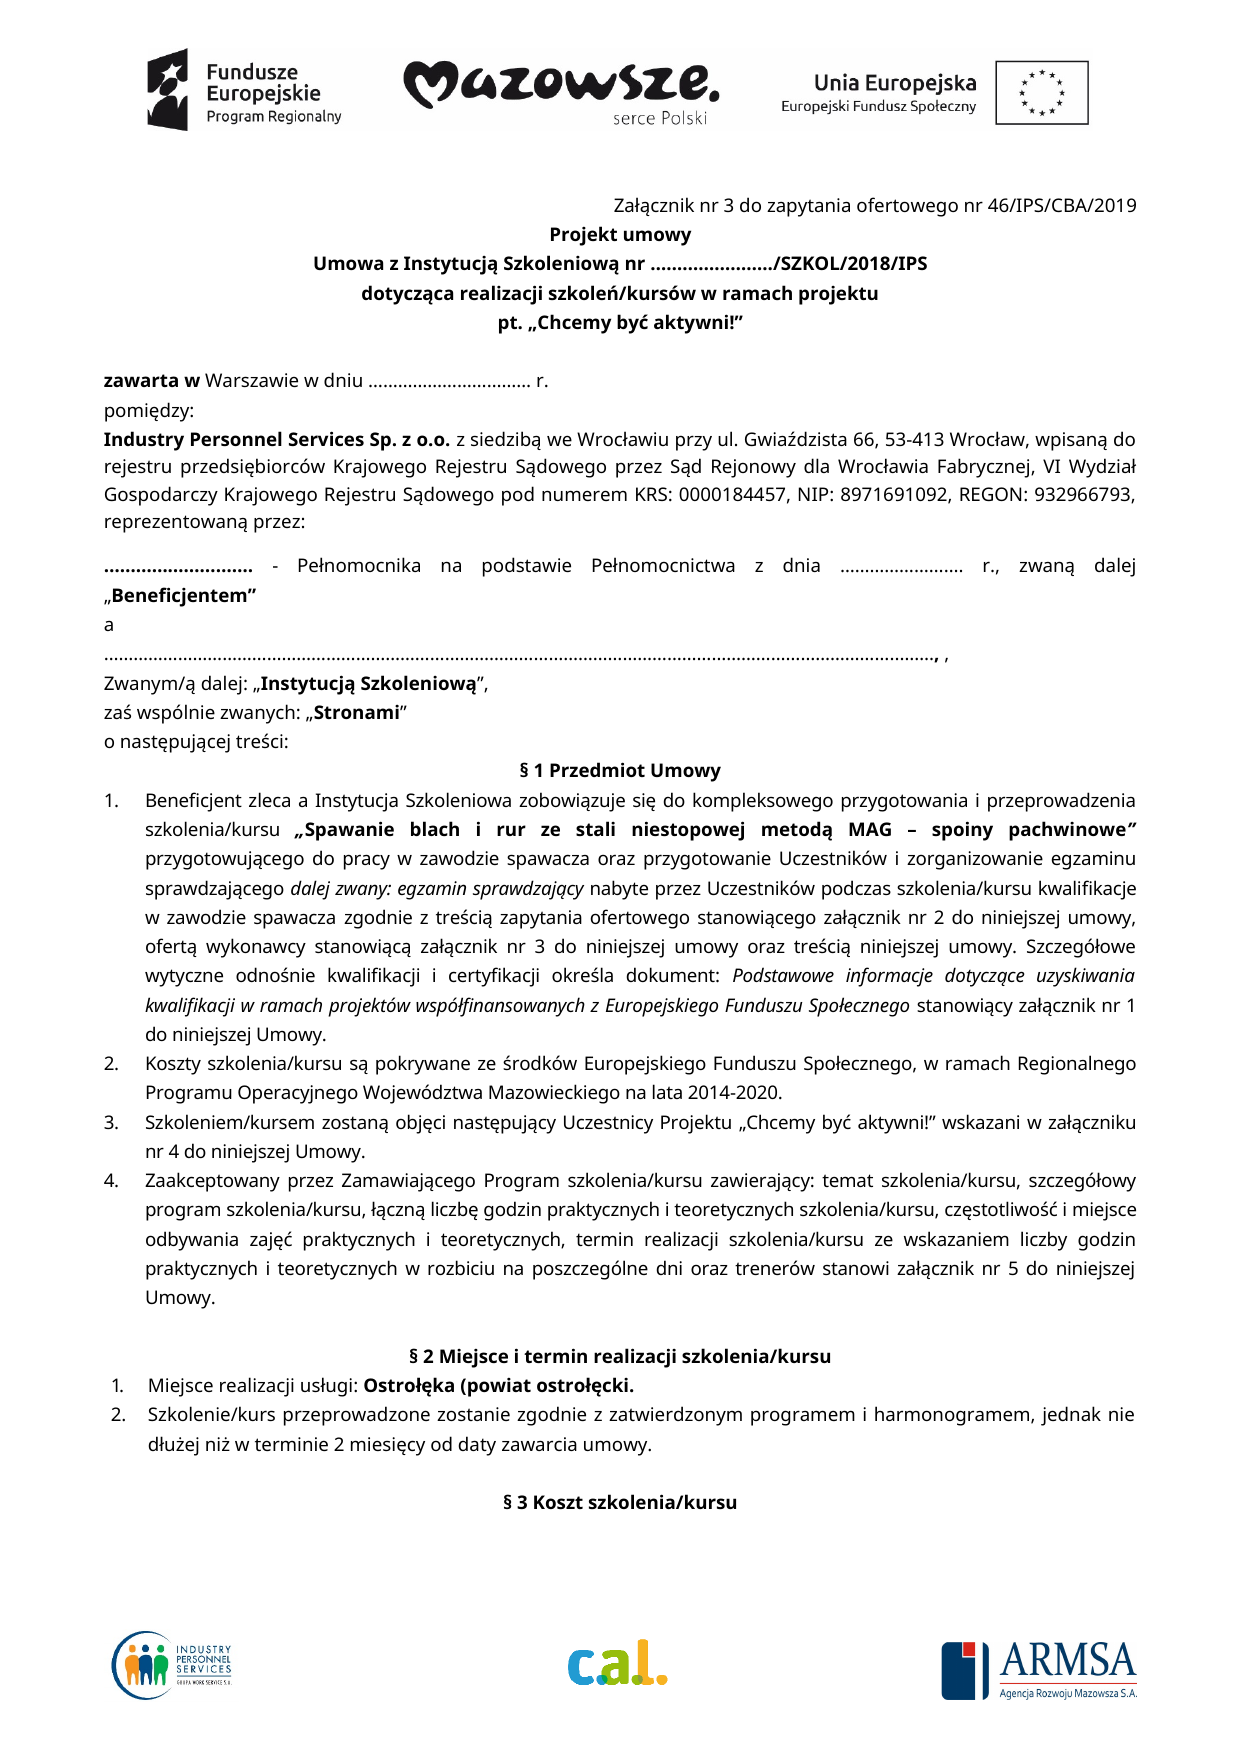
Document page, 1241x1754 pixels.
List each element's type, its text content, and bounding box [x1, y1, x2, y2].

list Miejsce realizacji usługi: Ostrołęka (powiat ostrołęcki. [111, 1372, 1136, 1398]
text § 1 Przedmiot Umowy [103, 758, 1137, 783]
text Projekt umowy [103, 221, 1137, 247]
list Beneficjent zleca a Instytucja Szkoleniowa zobowiązuje się do kompleksowego przygotowania i przeprowadzenia szkolenia/kursu „Spawanie blach i rur ze stali niestopowej metodą MAG – spoiny pachwinowe” przygotowującego do pracy w zawodzie spawacza oraz przygotowanie Uczestników i zorganizowanie egzaminu sprawdzającego dalej zwany: egzamin sprawdzający nabyte przez Uczestników podczas szkolenia/kursu kwalifikacje w zawodzie spawacza zgodnie z treścią zapytania ofertowego stanowiącego załącznik nr 2 do niniejszej umowy, ofertą wykonawcy stanowiącą załącznik nr 3 do niniejszej umowy oraz treścią niniejszej umowy. Szczegółowe wytyczne odnośnie kwalifikacji i certyfikacji określa dokument: Podstawowe informacje dotyczące uzyskiwania kwalifikacji w ramach projektów współfinansowanych z Europejskiego Funduszu Społecznego stanowiący załącznik nr 1 do niniejszej Umowy. [103, 787, 1137, 1047]
picture [553, 1620, 682, 1706]
text zawarta w Warszawie w dniu …………………………… r. [103, 368, 1137, 393]
text dotycząca realizacji szkoleń/kursów w ramach projektu [103, 280, 1137, 305]
text a [103, 611, 1137, 637]
text Zwanym/ą dalej: „Instytucją Szkoleniową”, [103, 670, 1137, 695]
picture [147, 48, 1093, 131]
list Szkoleniem/kursem zostaną objęci następujący Uczestnicy Projektu „Chcemy być aktywni!” wskazani w załączniku nr 4 do niniejszej Umowy. [103, 1109, 1137, 1164]
text Umowa z Instytucją Szkoleniową nr …………………../SZKOL/2018/IPS [103, 251, 1137, 276]
text zaś wspólnie zwanych: „Stronami” [103, 699, 1137, 725]
text o następującej treści: [103, 728, 1137, 754]
text pomiędzy: [103, 397, 1137, 422]
list Szkolenie/kurs przeprowadzone zostanie zgodnie z zatwierdzonym programem i harmonogramem, jednak nie dłużej niż w terminie 2 miesięcy od daty zawarcia umowy. [111, 1402, 1136, 1456]
text Industry Personnel Services Sp. z o.o. z siedzibą we Wrocławiu przy ul. Gwiaździsta 66, 53-413 Wrocław, wpisaną do rejestru przedsiębiorców Krajowego Rejestru Sądowego przez Sąd Rejonowy dla Wrocławia Fabrycznej, VI Wydział Gospodarczy Krajowego Rejestru Sądowego pod numerem KRS: 0000184457, NIP: 8971691092, REGON: 932966793, reprezentowaną przez: [103, 426, 1137, 534]
picture [941, 1642, 1137, 1700]
text § 3 Koszt szkolenia/kursu [103, 1489, 1137, 1515]
text ………………………. - Pełnomocnika na podstawie Pełnomocnictwa z dnia ……………………. r., zwaną dalej „Beneficjentem” [103, 553, 1137, 608]
picture [103, 1629, 240, 1702]
list Koszty szkolenia/kursu są pokrywane ze środków Europejskiego Funduszu Społecznego, w ramach Regionalnego Programu Operacyjnego Województwa Mazowieckiego na lata 2014-2020. [103, 1050, 1137, 1105]
list Zaakceptowany przez Zamawiającego Program szkolenia/kursu zawierający: temat szkolenia/kursu, szczegółowy program szkolenia/kursu, łączną liczbę godzin praktycznych i teoretycznych szkolenia/kursu, częstotliwość i miejsce odbywania zajęć praktycznych i teoretycznych, termin realizacji szkolenia/kursu ze wskazaniem liczby godzin praktycznych i teoretycznych w rozbiciu na poszczególne dni oraz trenerów stanowi załącznik nr 5 do niniejszej Umowy. [103, 1167, 1137, 1310]
text § 2 Miejsce i termin realizacji szkolenia/kursu [103, 1343, 1137, 1369]
text Załącznik nr 3 do zapytania ofertowego nr 46/IPS/CBA/2019 [103, 192, 1137, 217]
text pt. „Chcemy być aktywni!” [103, 309, 1137, 334]
text ……………………………………………………………………………………………………………………………………………..……., , [103, 641, 1137, 666]
